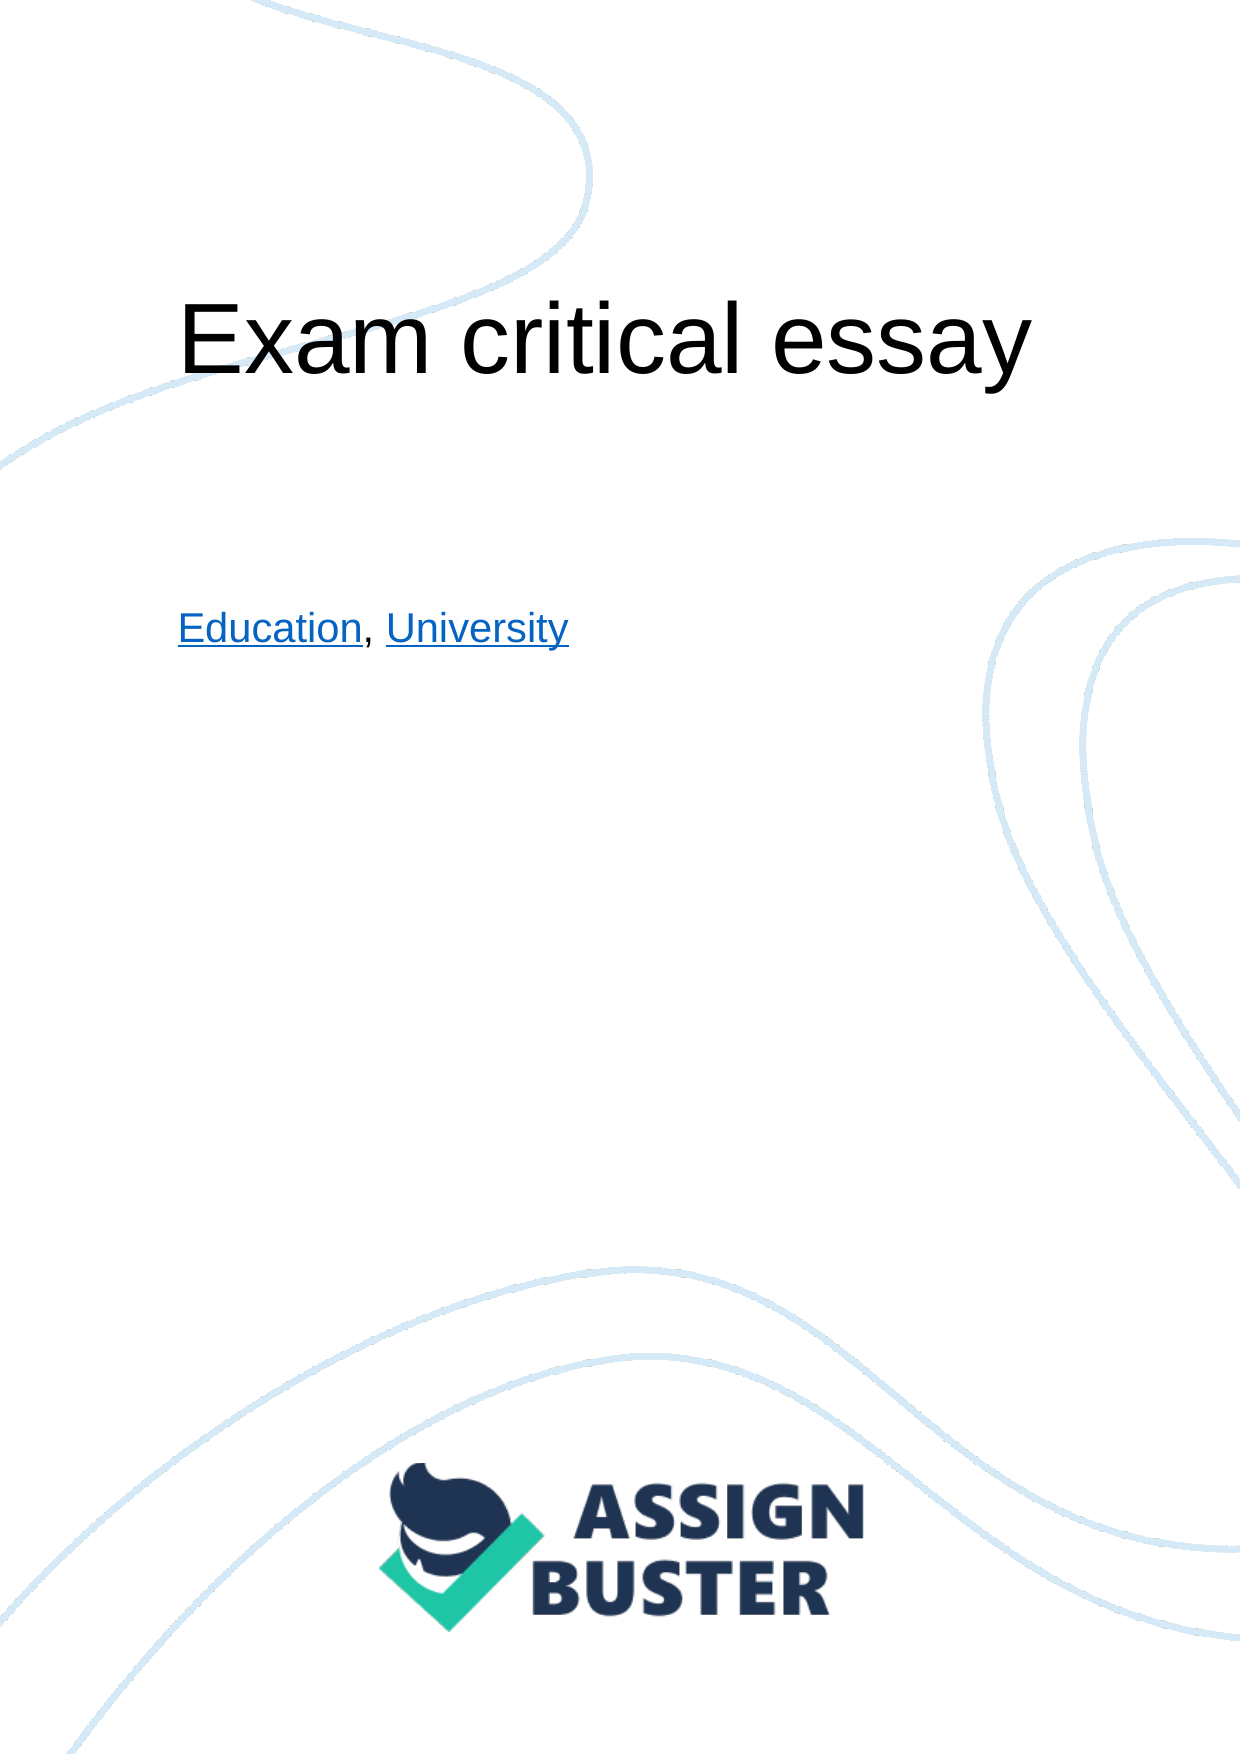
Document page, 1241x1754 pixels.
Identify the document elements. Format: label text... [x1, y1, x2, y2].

text Education, University [177, 604, 1152, 652]
subtitle Exam critical essay [177, 279, 1152, 394]
picture [0, 0, 1241, 1754]
